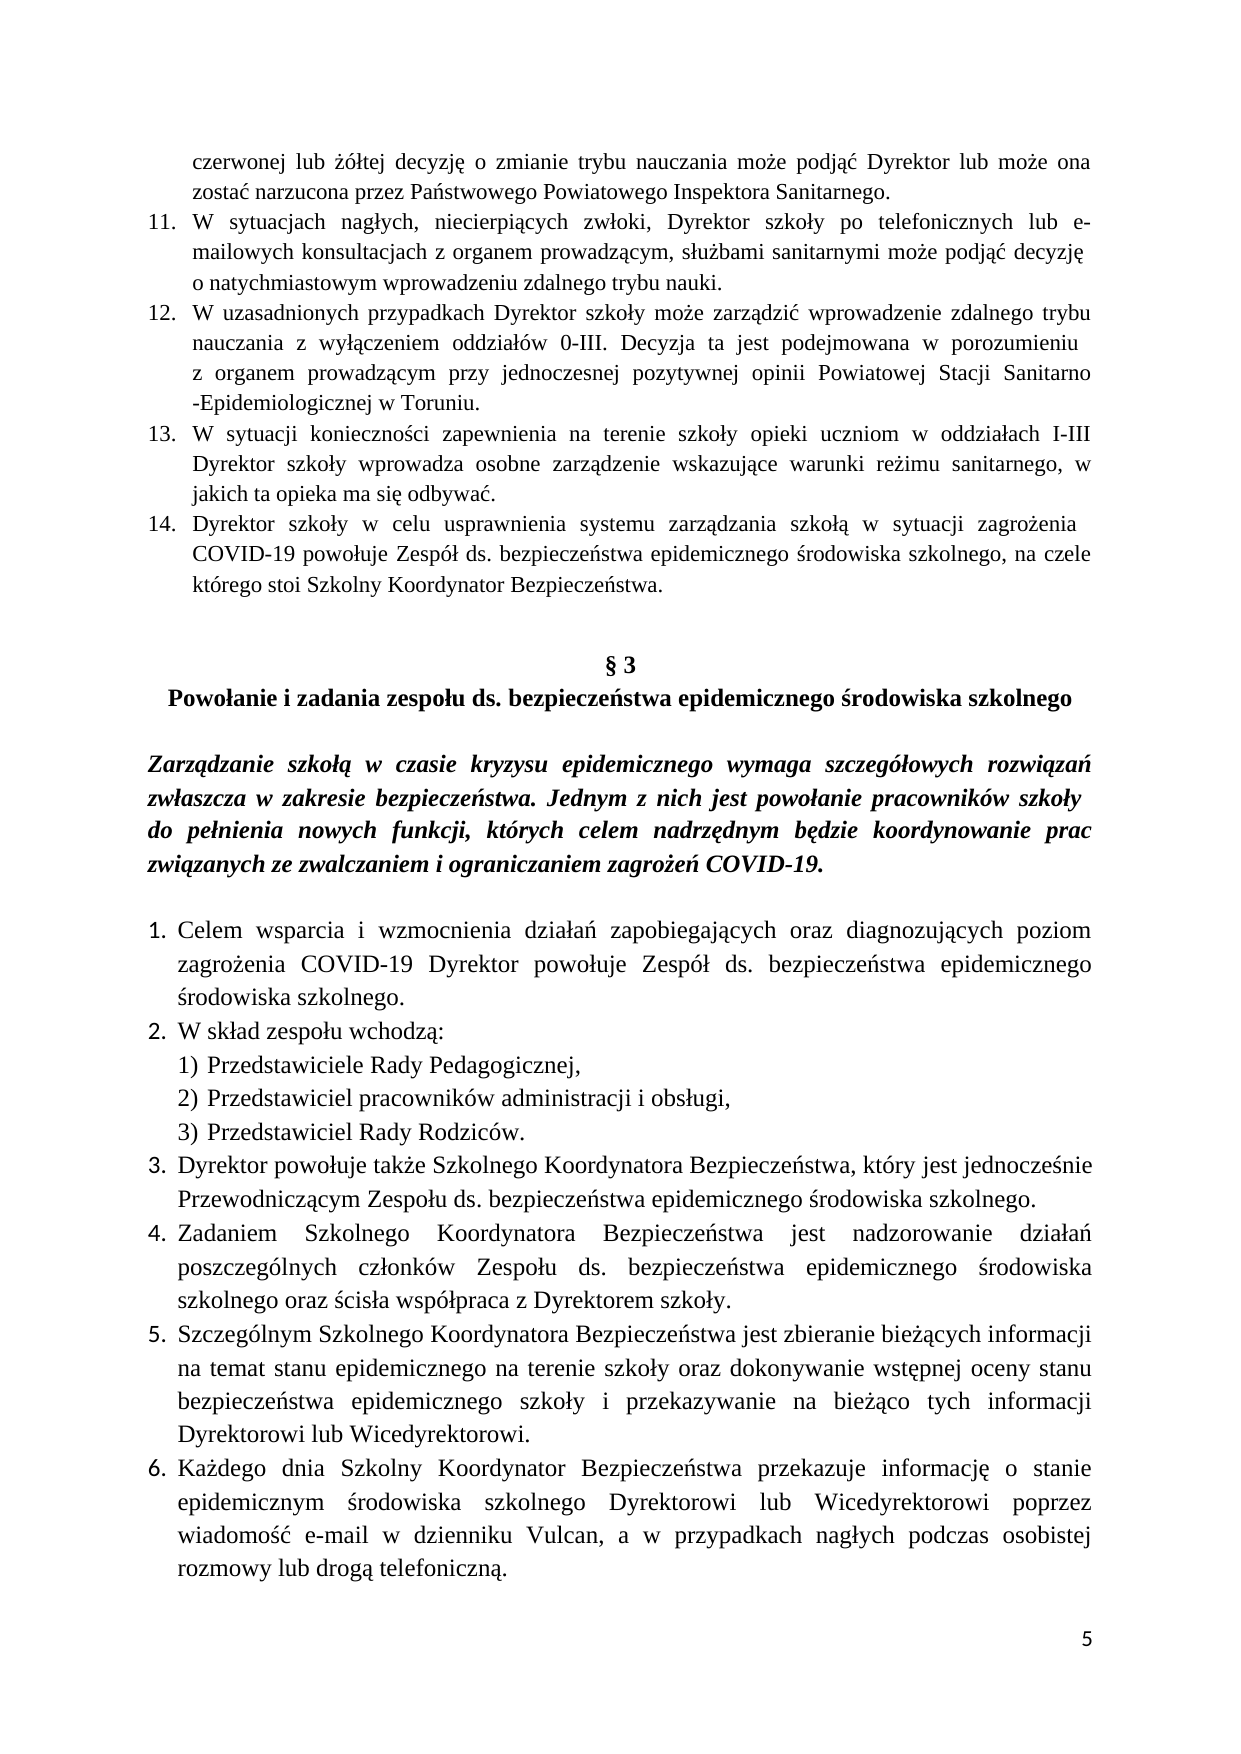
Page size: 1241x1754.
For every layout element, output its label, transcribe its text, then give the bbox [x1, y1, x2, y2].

list W uzasadnionych przypadkach Dyrektor szkoły może zarządzić wprowadzenie zdalnego trybu nauczania z wyłączeniem oddziałów 0-III. Decyzja ta jest podejmowana w porozumieniu z organem prowadzącym przy jednoczesnej pozytywnej opinii Powiatowej Stacji Sanitarno -Epidemiologicznej w Toruniu. [148, 299, 1092, 416]
list Przedstawiciel Rady Rodziców. [177, 1117, 1092, 1145]
list W sytuacjach nagłych, niecierpiących zwłoki, Dyrektor szkoły po telefonicznych lub e-mailowych konsultacjach z organem prowadzącym, służbami sanitarnymi może podjąć decyzję o natychmiastowym wprowadzeniu zdalnego trybu nauki. [148, 208, 1092, 295]
list Każdego dnia Szkolny Koordynator Bezpieczeństwa przekazuje informację o stanie epidemicznym środowiska szkolnego Dyrektorowi lub Wicedyrektorowi poprzez wiadomość e-mail w dzienniku Vulcan, a w przypadkach nagłych podczas osobistej rozmowy lub drogą telefoniczną. [148, 1452, 1092, 1582]
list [148, 148, 1092, 204]
list Dyrektor szkoły w celu usprawnienia systemu zarządzania szkołą w sytuacji zagrożenia COVID-19 powołuje Zespół ds. bezpieczeństwa epidemicznego środowiska szkolnego, na czele którego stoi Szkolny Koordynator Bezpieczeństwa. [148, 510, 1092, 597]
list Szczególnym Szkolnego Koordynatora Bezpieczeństwa jest zbieranie bieżących informacji na temat stanu epidemicznego na terenie szkoły oraz dokonywanie wstępnej oceny stanu bezpieczeństwa epidemicznego szkoły i przekazywanie na bieżąco tych informacji Dyrektorowi lub Wicedyrektorowi. [148, 1318, 1092, 1448]
text Powołanie i zadania zespołu ds. bezpieczeństwa epidemicznego środowiska szkolnego [148, 683, 1092, 712]
text § 3 [148, 651, 1092, 679]
list Dyrektor powołuje także Szkolnego Koordynatora Bezpieczeństwa, który jest jednocześnie Przewodniczącym Zespołu ds. bezpieczeństwa epidemicznego środowiska szkolnego. [148, 1149, 1092, 1213]
list Przedstawiciele Rady Pedagogicznej, [177, 1051, 1092, 1079]
list Celem wsparcia i wzmocnienia działań zapobiegających oraz diagnozujących poziom zagrożenia COVID-19 Dyrektor powołuje Zespół ds. bezpieczeństwa epidemicznego środowiska szkolnego. [148, 915, 1092, 1011]
list W sytuacji konieczności zapewnienia na terenie szkoły opieki uczniom w oddziałach I-III Dyrektor szkoły wprowadza osobne zarządzenie wskazujące warunki reżimu sanitarnego, w jakich ta opieka ma się odbywać. [148, 419, 1092, 506]
list Zadaniem Szkolnego Koordynatora Bezpieczeństwa jest nadzorowanie działań poszczególnych członków Zespołu ds. bezpieczeństwa epidemicznego środowiska szkolnego oraz ścisła współpraca z Dyrektorem szkoły. [148, 1217, 1092, 1314]
list Przedstawiciel pracowników administracji i obsługi, [177, 1083, 1092, 1112]
text Zarządzanie szkołą w czasie kryzysu epidemicznego wymaga szczegółowych rozwiązań zwłaszcza w zakresie bezpieczeństwa. Jednym z nich jest powołanie pracowników szkoły do pełnienia nowych funkcji, których celem nadrzędnym będzie koordynowanie prac związanych ze zwalczaniem i ograniczaniem zagrożeń COVID-19. [148, 749, 1092, 877]
list W skład zespołu wchodzą: [148, 1016, 1092, 1046]
